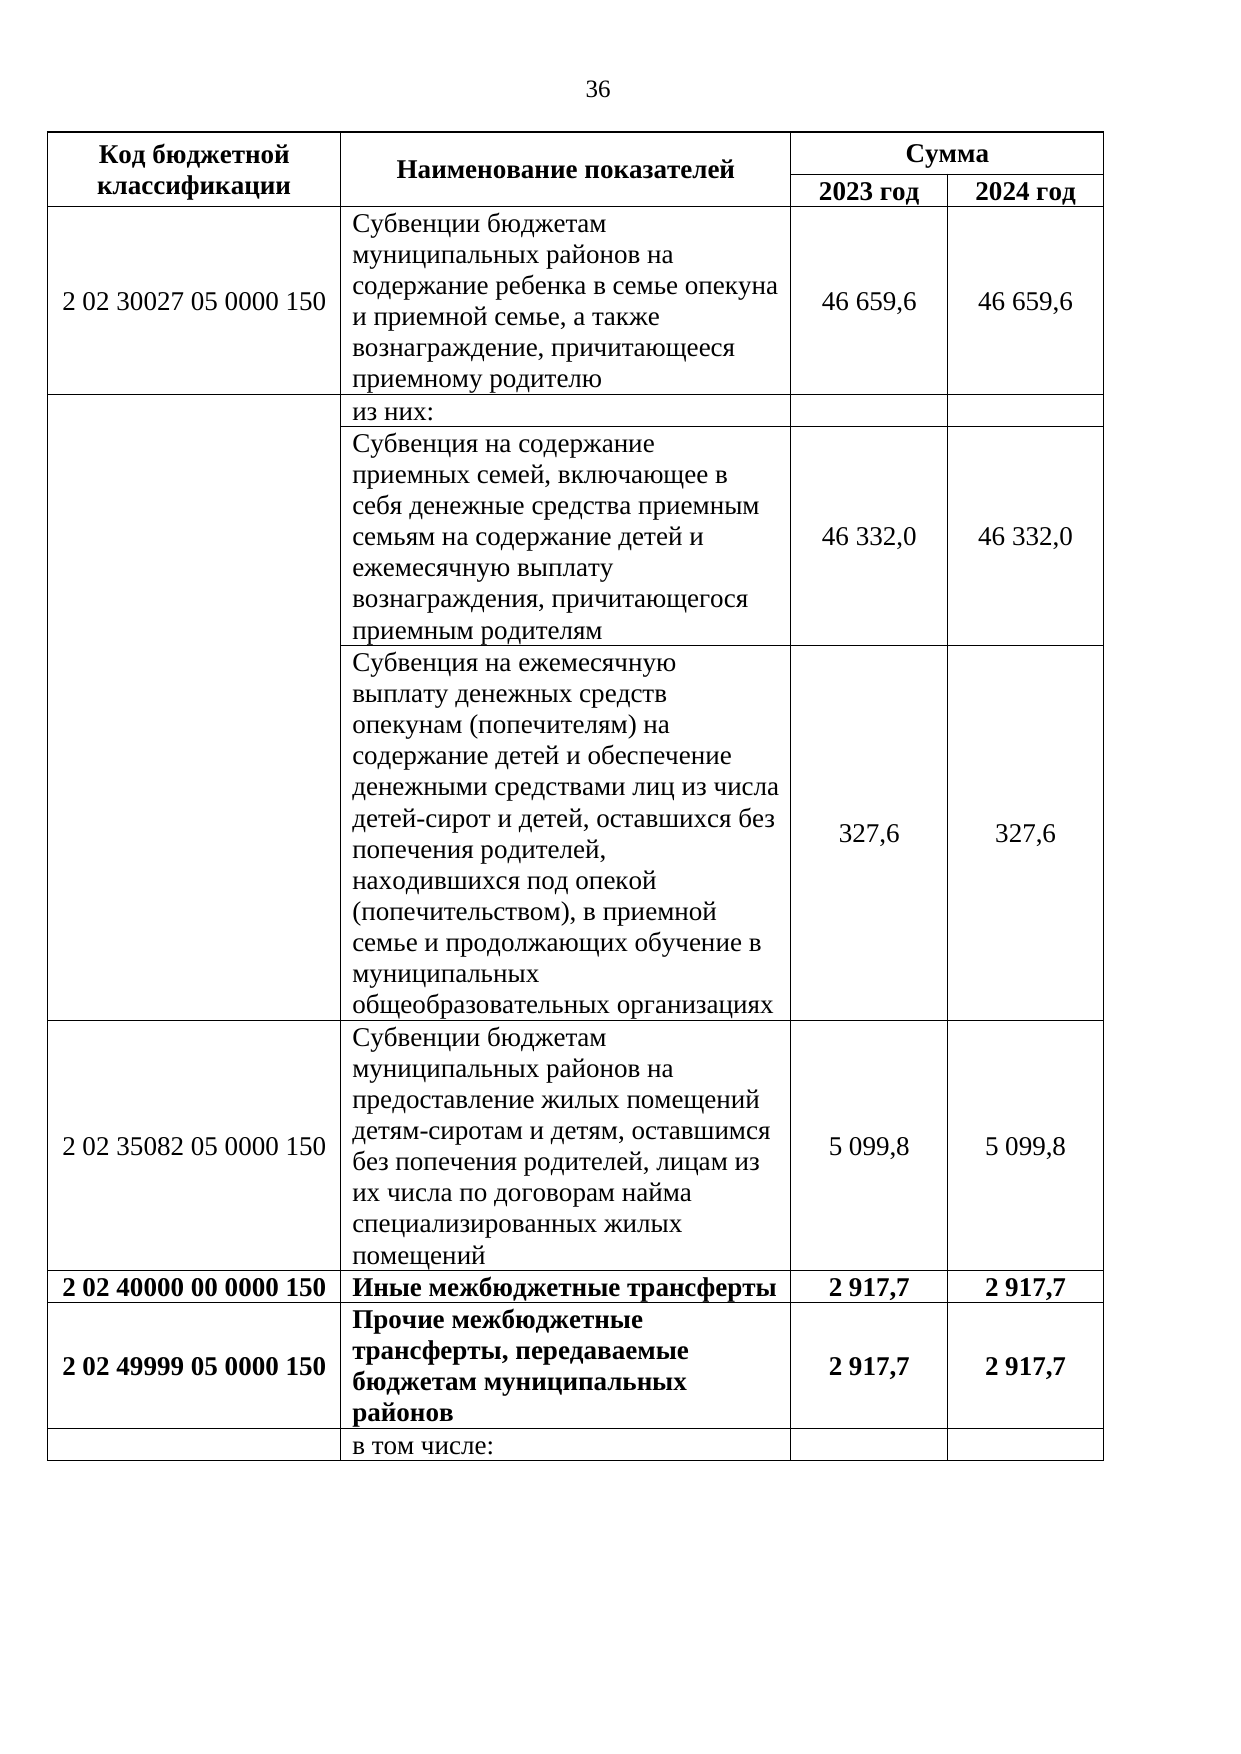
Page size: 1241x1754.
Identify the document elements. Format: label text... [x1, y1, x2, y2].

table_cell 2 02 35082 05 0000 150 [48, 1021, 340, 1270]
table_cell 327,6 [948, 646, 1103, 1020]
table_cell [791, 1429, 947, 1460]
table_cell 2 917,7 [791, 1303, 947, 1428]
table_header Код бюджетной классификации [48, 133, 340, 206]
table_cell 2 02 40000 00 0000 150 [48, 1271, 340, 1302]
table_cell 327,6 [791, 646, 947, 1020]
table_cell 2 917,7 [948, 1271, 1103, 1302]
table_cell 2 02 49999 05 0000 150 [48, 1303, 340, 1428]
table_cell 5 099,8 [948, 1021, 1103, 1270]
table_cell [791, 395, 947, 426]
table_header Сумма [791, 133, 1103, 173]
table_cell 5 099,8 [791, 1021, 947, 1270]
table_cell Субвенции бюджетам муниципальных районов на предоставление жилых помещений детям-сиротам и детям, оставшимся без попечения родителей, лицам из их числа по договорам найма специализированных жилых помещений [341, 1021, 790, 1270]
table_cell 46 659,6 [948, 207, 1103, 394]
table_cell [48, 395, 340, 1020]
table_cell Субвенции бюджетам муниципальных районов на содержание ребенка в семье опекуна и приемной семье, а также вознаграждение, причитающееся приемному родителю [341, 207, 790, 394]
table_cell 2 917,7 [791, 1271, 947, 1302]
table_cell [948, 395, 1103, 426]
table_cell 46 332,0 [791, 427, 947, 645]
table_cell 46 659,6 [791, 207, 947, 394]
table_cell [48, 1429, 340, 1460]
table_cell Прочие межбюджетные трансферты, передаваемые бюджетам муниципальных районов [341, 1303, 790, 1428]
table_cell Иные межбюджетные трансферты [341, 1271, 790, 1302]
table_cell Субвенция на ежемесячную выплату денежных средств опекунам (попечителям) на содержание детей и обеспечение денежными средствами лиц из числа детей-сирот и детей, оставшихся без попечения родителей, находившихся под опекой (попечительством), в приемной семье и продолжающих обучение в муниципальных общеобразовательных организациях [341, 646, 790, 1020]
table_cell в том числе: [341, 1429, 790, 1460]
table_header Наименование показателей [341, 133, 790, 206]
table_cell Субвенция на содержание приемных семей, включающее в себя денежные средства приемным семьям на содержание детей и ежемесячную выплату вознаграждения, причитающегося приемным родителям [341, 427, 790, 645]
table_cell 2023 год [791, 175, 947, 206]
table_cell [948, 1429, 1103, 1460]
table_cell 2 02 30027 05 0000 150 [48, 207, 340, 394]
table_cell 46 332,0 [948, 427, 1103, 645]
table_cell 2024 год [948, 175, 1103, 206]
table_cell из них: [341, 395, 790, 426]
table_cell 2 917,7 [948, 1303, 1103, 1428]
